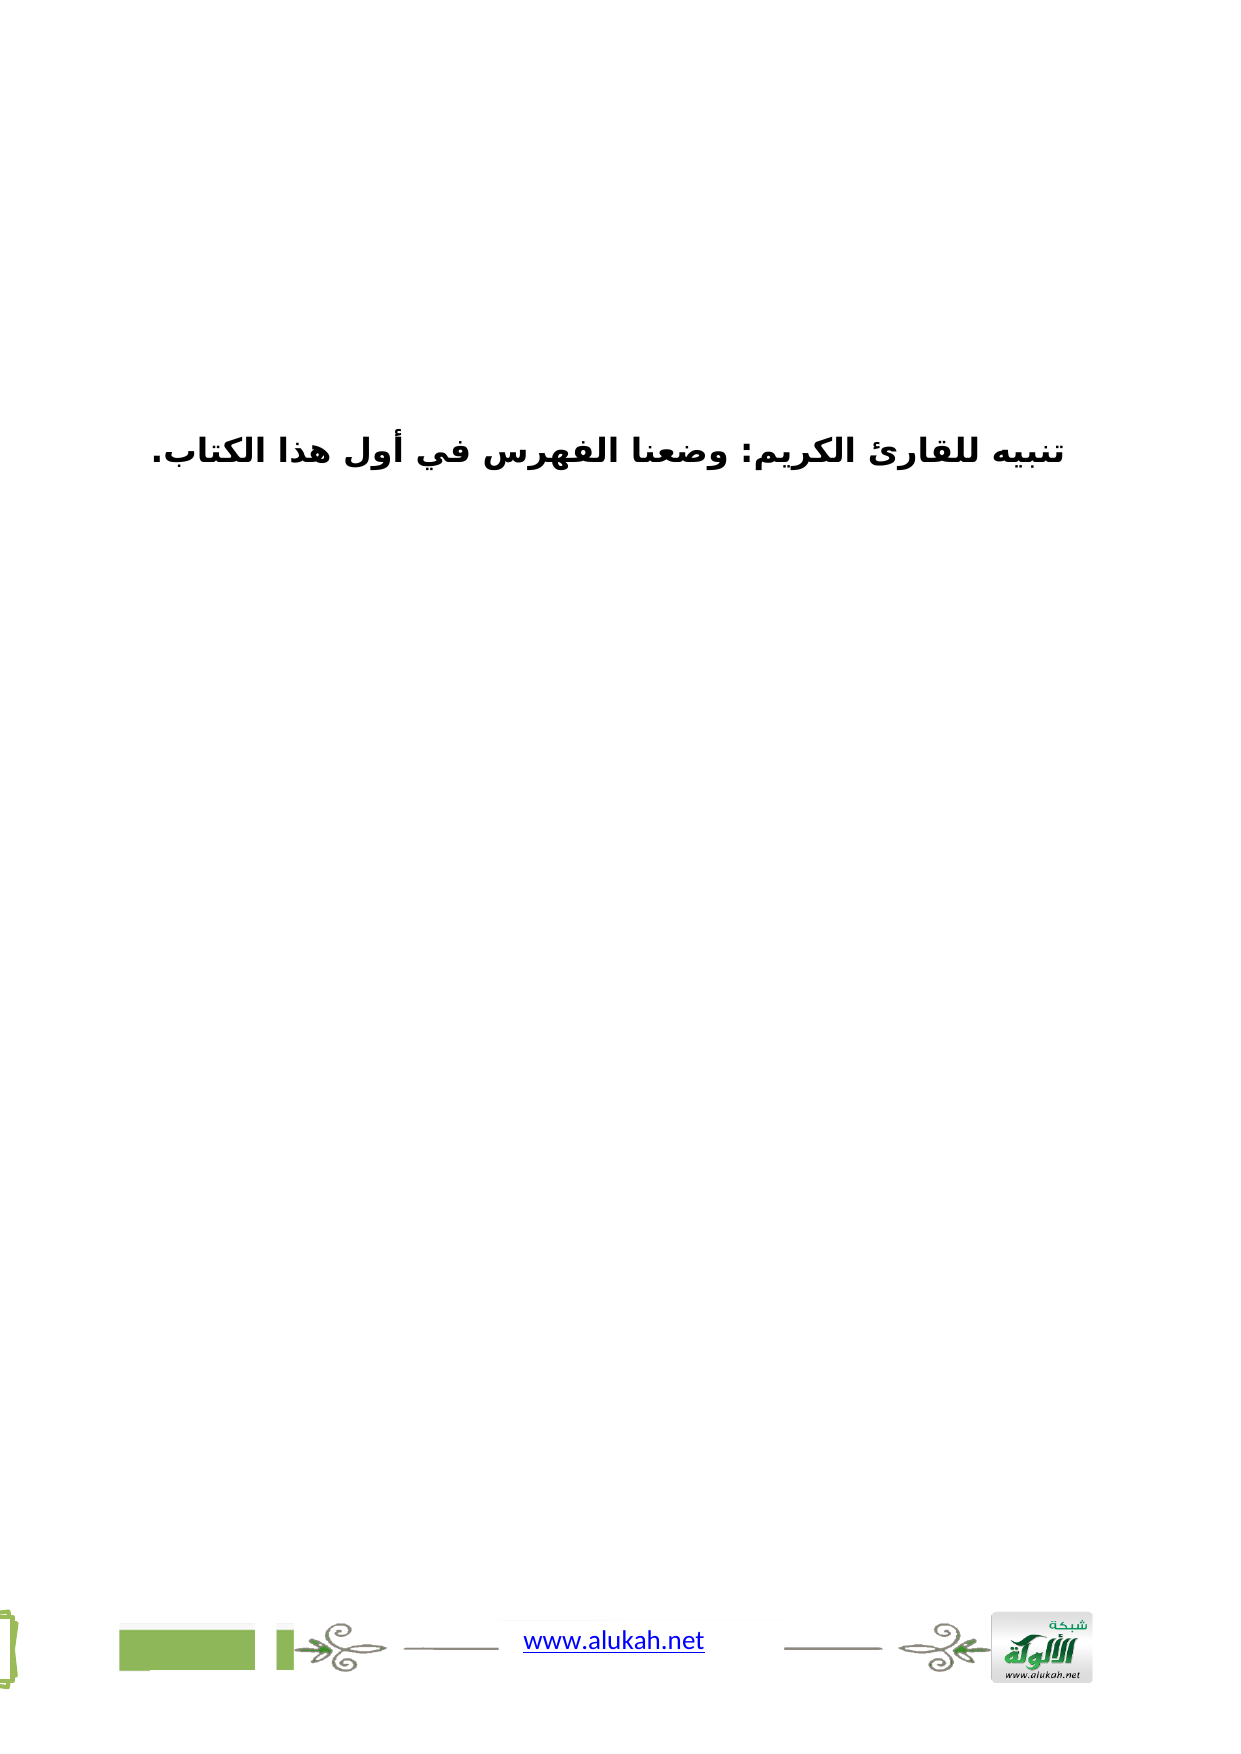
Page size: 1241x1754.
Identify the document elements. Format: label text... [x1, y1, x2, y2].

picture [117, 1608, 1093, 1690]
list تنبيه للقارئ الكريم: وضعنا الفهرس في أول هذا الكتاب. [150, 432, 1090, 471]
